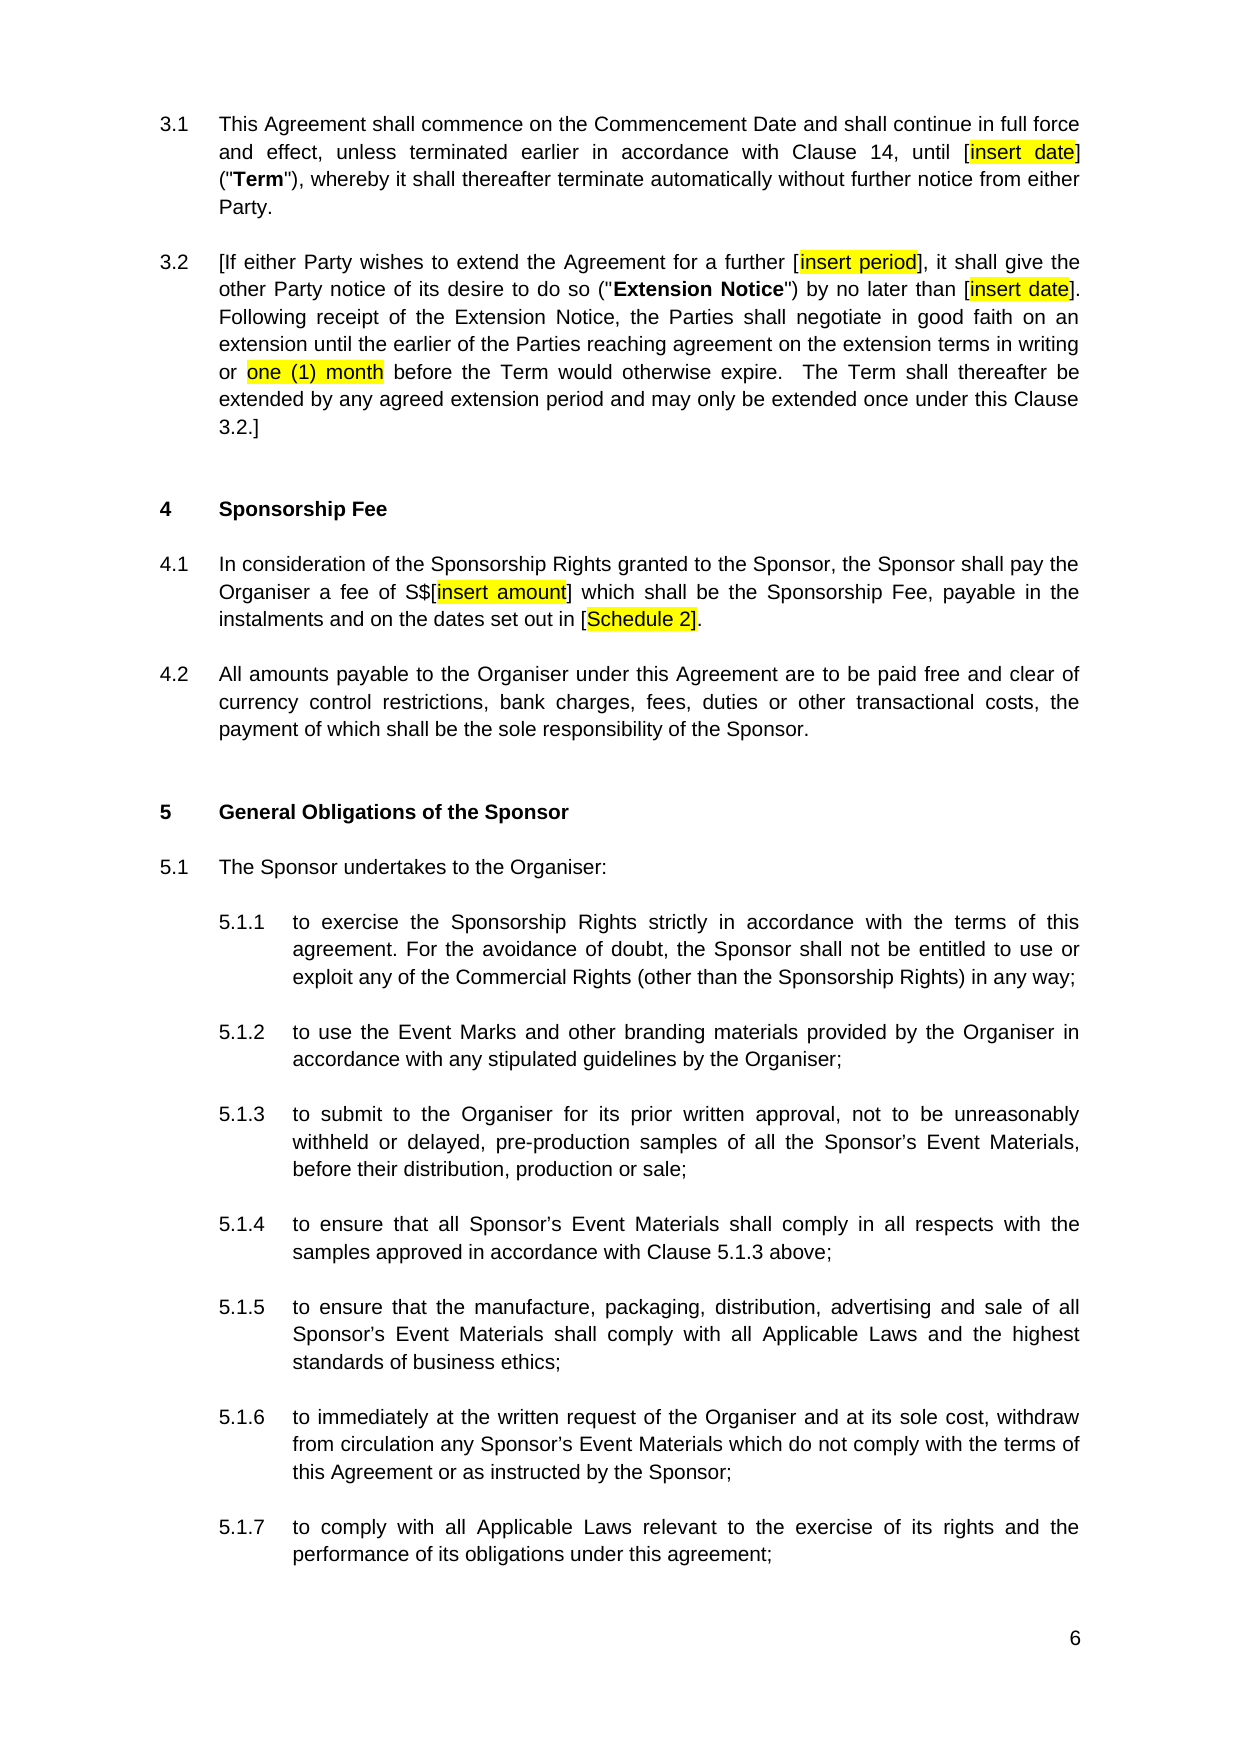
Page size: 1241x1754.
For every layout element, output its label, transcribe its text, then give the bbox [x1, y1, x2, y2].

list In consideration of the Sponsorship Rights granted to the Sponsor, the Sponsor shall pay the Organiser a fee of S$[insert amount] which shall be the Sponsorship Fee, payable in the instalments and on the dates set out in [Schedule 2]. [159, 552, 1081, 631]
list Sponsorship Fee [159, 497, 1081, 521]
list to submit to the Organiser for its prior written approval, not to be unreasonably withheld or delayed, pre-production samples of all the Sponsor’s Event Materials, before their distribution, production or sale; [218, 1102, 1081, 1181]
list This Agreement shall commence on the Commencement Date and shall continue in full force and effect, unless terminated earlier in accordance with Clause 14, until [insert date] ("Term"), whereby it shall thereafter terminate automatically without further notice from either Party. [159, 112, 1081, 219]
list to use the Event Marks and other branding materials provided by the Organiser in accordance with any stipulated guidelines by the Organiser; [218, 1020, 1081, 1071]
list The Sponsor undertakes to the Organiser: [159, 855, 1081, 879]
list to comply with all Applicable Laws relevant to the exercise of its rights and the performance of its obligations under this agreement; [218, 1515, 1081, 1566]
list General Obligations of the Sponsor [159, 800, 1081, 824]
list to exercise the Sponsorship Rights strictly in accordance with the terms of this agreement. For the avoidance of doubt, the Sponsor shall not be entitled to use or exploit any of the Commercial Rights (other than the Sponsorship Rights) in any way; [218, 910, 1081, 989]
list All amounts payable to the Organiser under this Agreement are to be paid free and clear of currency control restrictions, bank charges, fees, duties or other transactional costs, the payment of which shall be the sole responsibility of the Sponsor. [159, 662, 1081, 741]
list to ensure that all Sponsor’s Event Materials shall comply in all respects with the samples approved in accordance with Clause 5.1.3 above; [218, 1212, 1081, 1264]
list to ensure that the manufacture, packaging, distribution, advertising and sale of all Sponsor’s Event Materials shall comply with all Applicable Laws and the highest standards of business ethics; [218, 1295, 1081, 1374]
list [If either Party wishes to extend the Agreement for a further [insert period], it shall give the other Party notice of its desire to do so ("Extension Notice") by no later than [insert date]. Following receipt of the Extension Notice, the Parties shall negotiate in good faith on an extension until the earlier of the Parties reaching agreement on the extension terms in writing or one (1) month before the Term would otherwise expire. The Term shall thereafter be extended by any agreed extension period and may only be extended once under this Clause 3.2.] [159, 250, 1081, 439]
list to immediately at the written request of the Organiser and at its sole cost, withdraw from circulation any Sponsor’s Event Materials which do not comply with the terms of this Agreement or as instructed by the Sponsor; [218, 1405, 1081, 1484]
